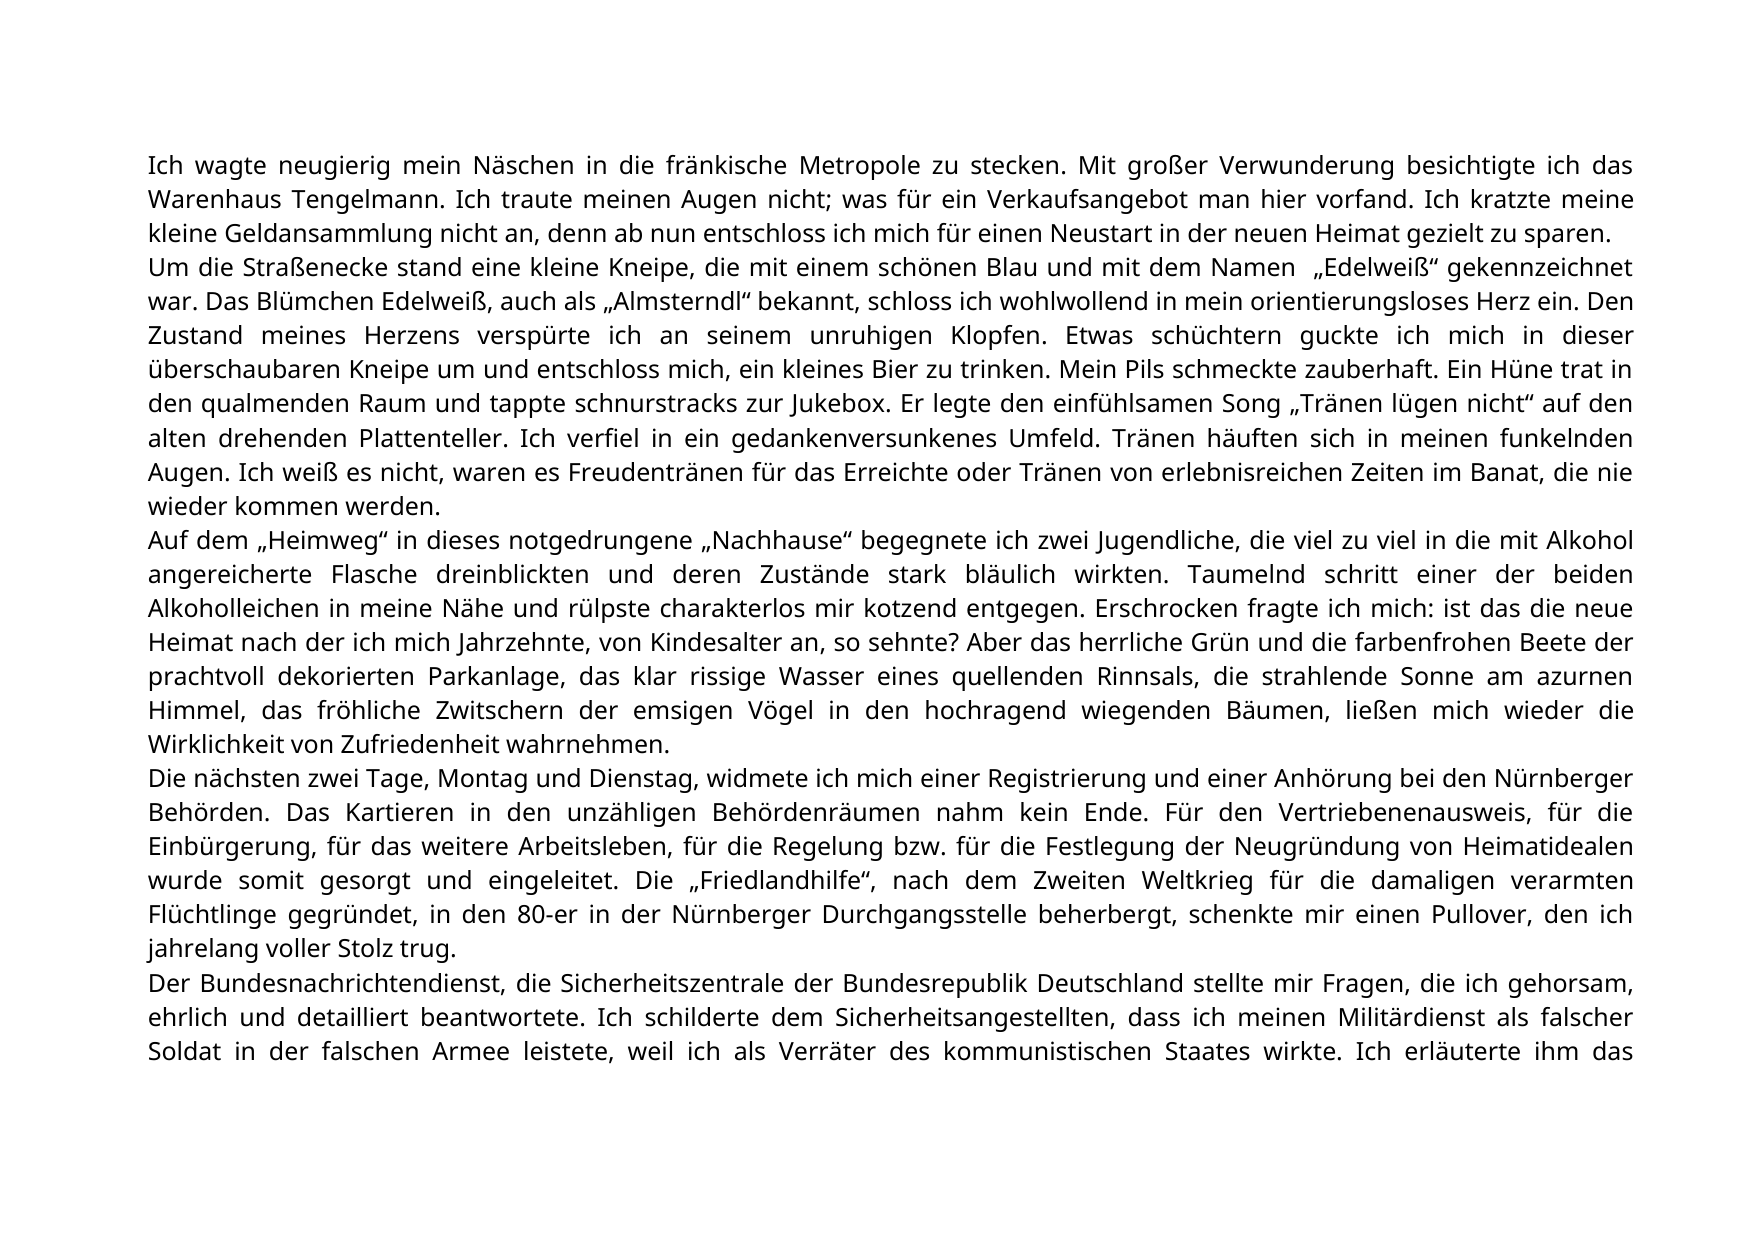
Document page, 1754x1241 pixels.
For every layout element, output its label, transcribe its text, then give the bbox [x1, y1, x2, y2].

text Ich wagte neugierig mein Näschen in die fränkische Metropole zu stecken. Mit großer Verwunderung besichtigte ich das Warenhaus Tengelmann. Ich traute meinen Augen nicht; was für ein Verkaufsangebot man hier vorfand. Ich kratzte meine kleine Geldansammlung nicht an, denn ab nun entschloss ich mich für einen Neustart in der neuen Heimat gezielt zu sparen. [148, 148, 1636, 250]
text Die nächsten zwei Tage, Montag und Dienstag, widmete ich mich einer Registrierung und einer Anhörung bei den Nürnberger Behörden. Das Kartieren in den unzähligen Behördenräumen nahm kein Ende. Für den Vertriebenenausweis, für die Einbürgerung, für das weitere Arbeitsleben, für die Regelung bzw. für die Festlegung der Neugründung von Heimatidealen wurde somit gesorgt und eingeleitet. Die „Friedlandhilfe“, nach dem Zweiten Weltkrieg für die damaligen verarmten Flüchtlinge gegründet, in den 80-er in der Nürnberger Durchgangsstelle beherbergt, schenkte mir einen Pullover, den ich jahrelang voller Stolz trug. [148, 761, 1636, 965]
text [148, 965, 1636, 1067]
text Auf dem „Heimweg“ in dieses notgedrungene „Nachhause“ begegnete ich zwei Jugendliche, die viel zu viel in die mit Alkohol angereicherte Flasche dreinblickten und deren Zustände stark bläulich wirkten. Taumelnd schritt einer der beiden Alkoholleichen in meine Nähe und rülpste charakterlos mir kotzend entgegen. Erschrocken fragte ich mich: ist das die neue Heimat nach der ich mich Jahrzehnte, von Kindesalter an, so sehnte? Aber das herrliche Grün und die farbenfrohen Beete der prachtvoll dekorierten Parkanlage, das klar rissige Wasser eines quellenden Rinnsals, die strahlende Sonne am azurnen Himmel, das fröhliche Zwitschern der emsigen Vögel in den hochragend wiegenden Bäumen, ließen mich wieder die Wirklichkeit von Zufriedenheit wahrnehmen. [148, 522, 1636, 761]
text Um die Straßenecke stand eine kleine Kneipe, die mit einem schönen Blau und mit dem Namen „Edelweiß“ gekennzeichnet war. Das Blümchen Edelweiß, auch als „Almsterndl“ bekannt, schloss ich wohlwollend in mein orientierungsloses Herz ein. Den Zustand meines Herzens verspürte ich an seinem unruhigen Klopfen. Etwas schüchtern guckte ich mich in dieser überschaubaren Kneipe um und entschloss mich, ein kleines Bier zu trinken. Mein Pils schmeckte zauberhaft. Ein Hüne trat in den qualmenden Raum und tappte schnurstracks zur Jukebox. Er legte den einfühlsamen Song „Tränen lügen nicht“ auf den alten drehenden Plattenteller. Ich verfiel in ein gedankenversunkenes Umfeld. Tränen häuften sich in meinen funkelnden Augen. Ich weiß es nicht, waren es Freudentränen für das Erreichte oder Tränen von erlebnisreichen Zeiten im Banat, die nie wieder kommen werden. [148, 250, 1636, 522]
